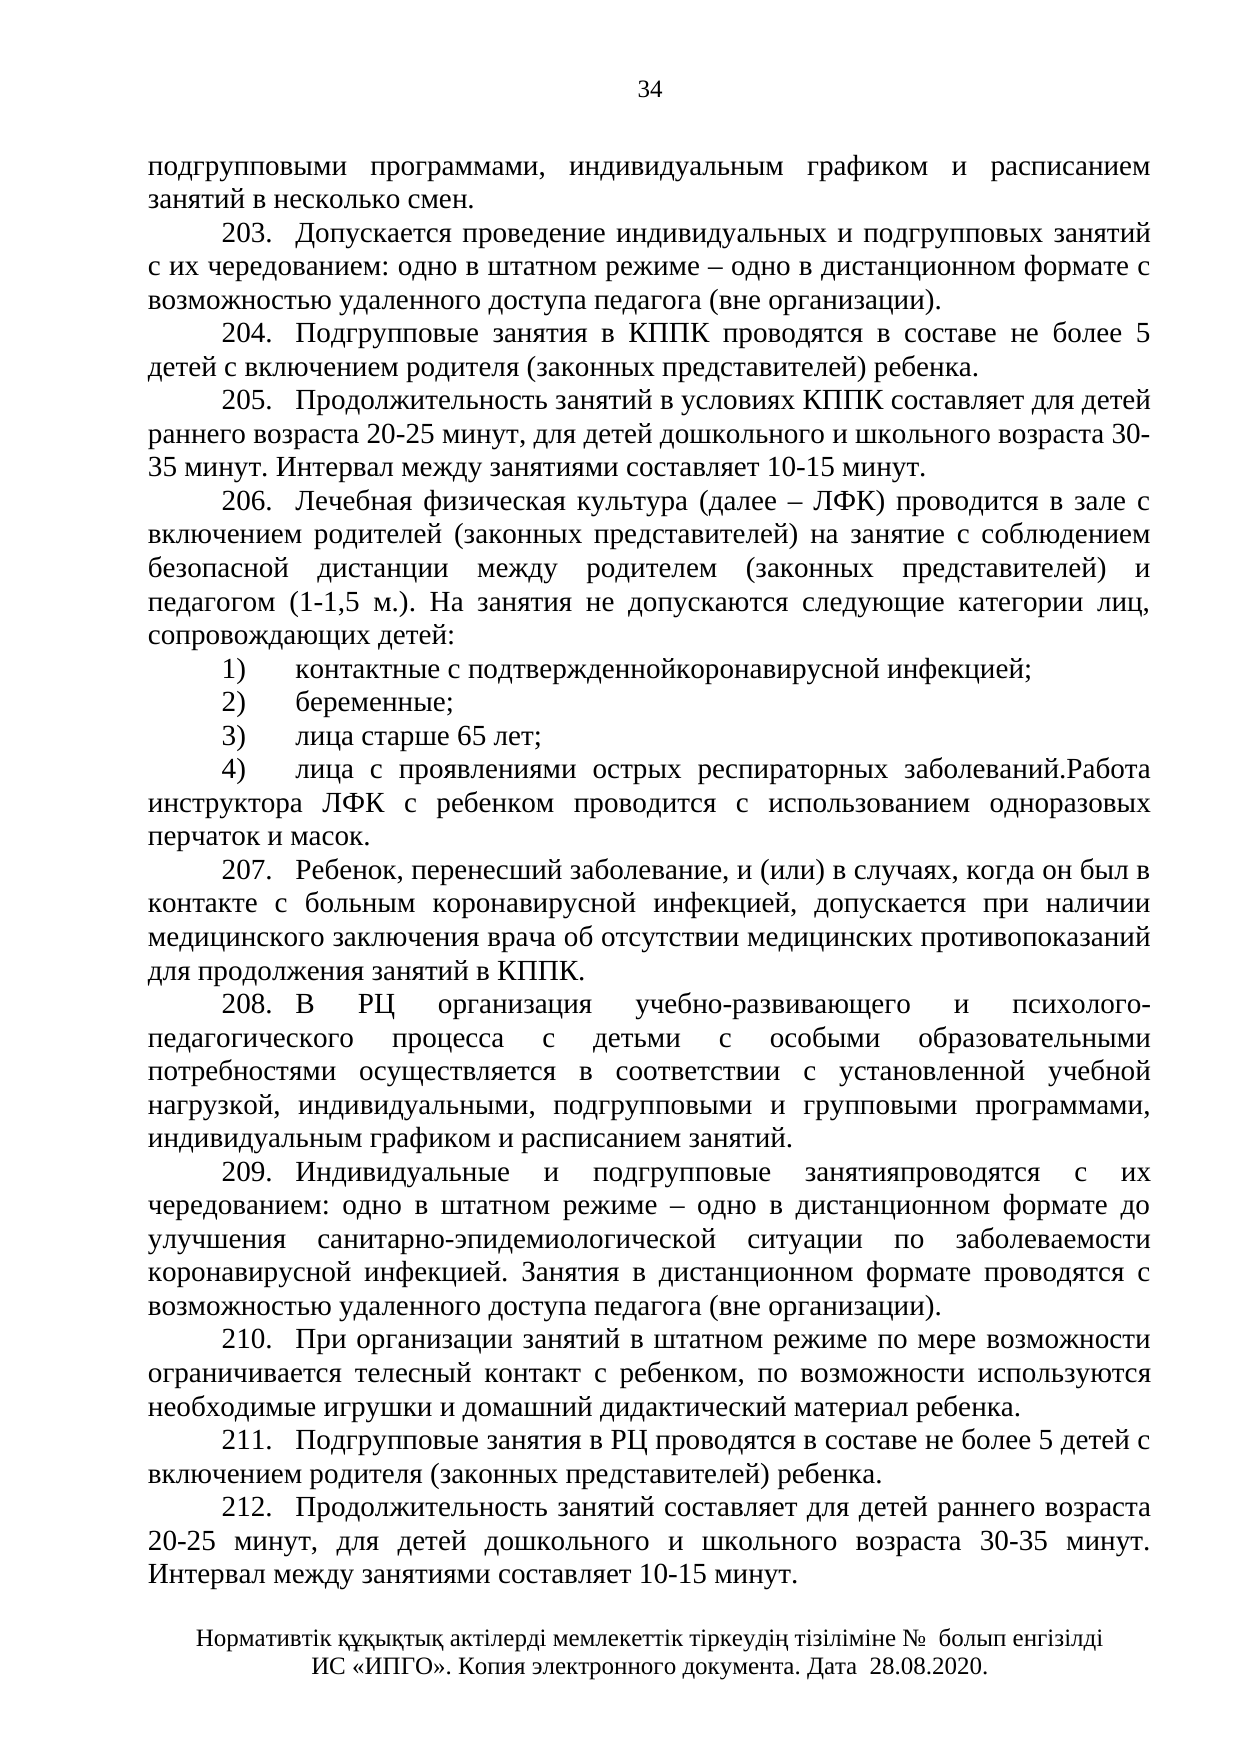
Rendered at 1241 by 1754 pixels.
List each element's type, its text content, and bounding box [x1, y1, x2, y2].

list лица старше 65 лет; [148, 718, 1152, 751]
list Лечебная физическая культура (далее – ЛФК) проводится в зале с включением родителей (законных представителей) на занятие с соблюдением безопасной дистанции между родителем (законных представителей) и педагогом (1-1,5 м.). На занятия не допускаются следующие категории лиц, сопровождающих детей: [148, 483, 1152, 651]
list лица с проявлениями острых респираторных заболеваний.Работа инструктора ЛФК с ребенком проводится с использованием одноразовых перчаток и масок. [148, 751, 1152, 852]
list В РЦ организация учебно-развивающего и психолого-педагогического процесса с детьми с особыми образовательными потребностями осуществляется в соответствии с установленной учебной нагрузкой, индивидуальными, подгрупповыми и групповыми программами, индивидуальным графиком и расписанием занятий. [148, 986, 1152, 1154]
list Допускается проведение индивидуальных и подгрупповых занятий с их чередованием: одно в штатном режиме – одно в дистанционном формате с возможностью удаленного доступа педагога (вне организации). [148, 215, 1152, 315]
list Продолжительность занятий в условиях КППК составляет для детей раннего возраста 20-25 минут, для детей дошкольного и школьного возраста 30-35 минут. Интервал между занятиями составляет 10-15 минут. [148, 382, 1152, 483]
list Индивидуальные и подгрупповые занятияпроводятся с их чередованием: одно в штатном режиме – одно в дистанционном формате до улучшения санитарно-эпидемиологической ситуации по заболеваемости коронавирусной инфекцией. Занятия в дистанционном формате проводятся с возможностью удаленного доступа педагога (вне организации). [148, 1154, 1152, 1322]
list беременные; [148, 684, 1152, 718]
list Подгрупповые занятия в КППК проводятся в составе не более 5 детей с включением родителя (законных представителей) ребенка. [148, 315, 1152, 382]
list При организации занятий в штатном режиме по мере возможности ограничивается телесный контакт с ребенком, по возможности используются необходимые игрушки и домашний дидактический материал ребенка. [148, 1322, 1152, 1422]
list Ребенок, перенесший заболевание, и (или) в случаях, когда он был в контакте с больным коронавирусной инфекцией, допускается при наличии медицинского заключения врача об отсутствии медицинских противопоказаний для продолжения занятий в КППК. [148, 852, 1152, 986]
list контактные с подтвержденнойкоронавирусной инфекцией; [148, 651, 1152, 684]
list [148, 148, 1152, 215]
list Продолжительность занятий составляет для детей раннего возраста 20-25 минут, для детей дошкольного и школьного возраста 30-35 минут. Интервал между занятиями составляет 10-15 минут. [148, 1489, 1152, 1590]
list Подгрупповые занятия в РЦ проводятся в составе не более 5 детей с включением родителя (законных представителей) ребенка. [148, 1422, 1152, 1489]
